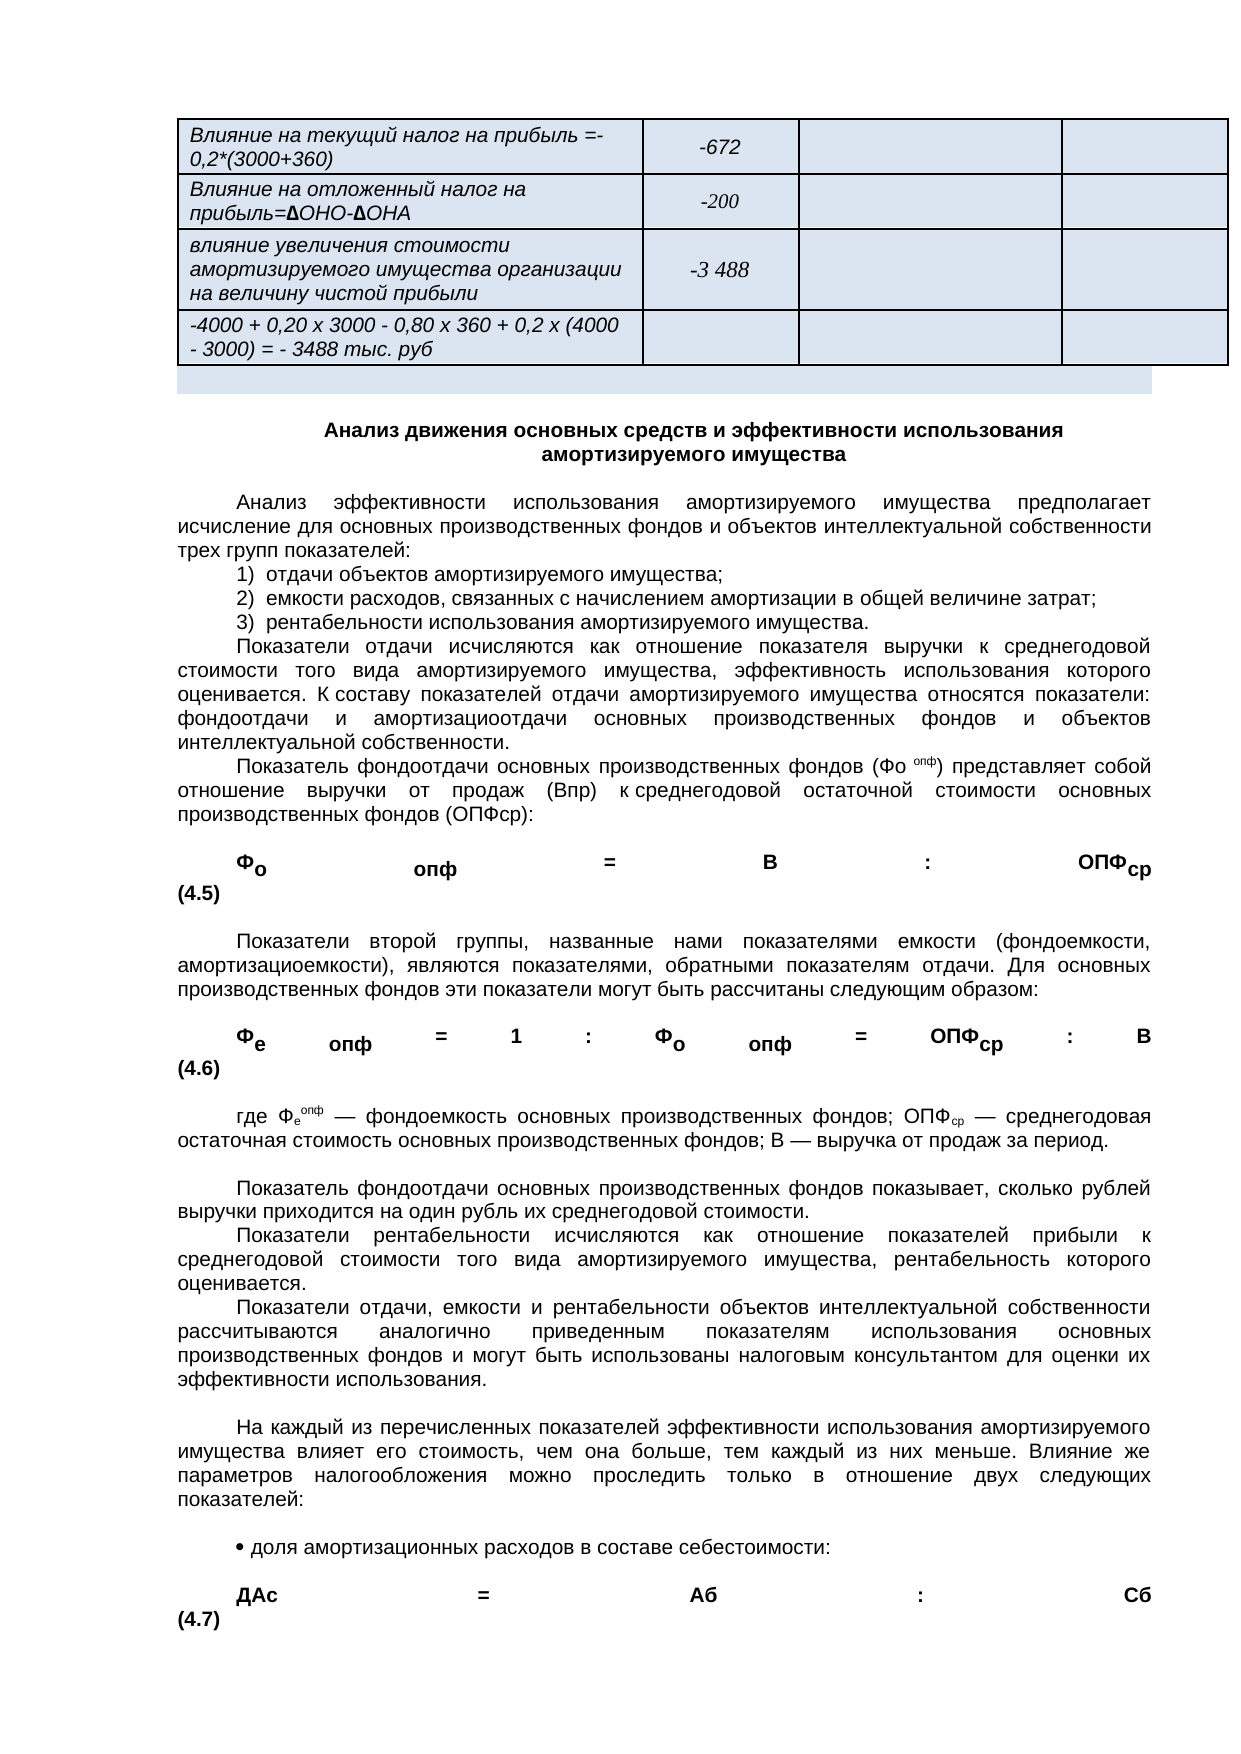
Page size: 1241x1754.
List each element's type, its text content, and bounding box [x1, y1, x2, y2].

table_cell [1063, 311, 1227, 363]
text амортизируемого имущества [177, 442, 1152, 466]
text Показатели второй группы, названные нами показателями емкости (фондоемкости, амортизациоемкости), являются показателями, обратными показателям отдачи. Для основных производственных фондов эти показатели могут быть рассчитаны следующим образом: [177, 928, 1152, 1000]
table_cell [800, 120, 1061, 173]
text ДАс = Аб : Сб (4.7) [177, 1583, 1152, 1631]
table_cell [1063, 230, 1227, 309]
text Фе опф = 1 : Фо опф = ОПФср : В (4.6) [177, 1024, 1152, 1079]
text 2) емкости расходов, связанных с начислением амортизации в общей величине затрат; [177, 586, 1152, 610]
table_cell [800, 230, 1061, 309]
text Показатель фондоотдачи основных производственных фондов (Фо опф) представляет собой отношение выручки от продаж (Впр) к среднегодовой остаточной стоимости основных производственных фондов (ОПФср): [177, 754, 1152, 826]
text 3) рентабельности использования амортизируемого имущества. [177, 610, 1152, 634]
table_cell -200 [644, 175, 798, 227]
table_cell -4000 + 0,20 х 3000 - 0,80 х 360 + 0,2 х (4000 - 3000) = - 3488 тыс. руб [179, 311, 642, 363]
text На каждый из перечисленных показателей эффективности использования амортизируемого имущества влияет его стоимость, чем она больше, тем каждый из них меньше. Влияние же параметров налогообложения можно проследить только в отношение двух следующих показателей: [177, 1415, 1152, 1511]
text Показатели отдачи, емкости и рентабельности объектов интеллектуальной собственности рассчитываются аналогично приведенным показателям использования основных производственных фондов и могут быть использованы налоговым консультантом для оценки их эффективности использования. [177, 1295, 1152, 1391]
text доля амортизационных расходов в составе себестоимости: [177, 1535, 1152, 1559]
text где Феопф — фондоемкость основных производственных фондов; ОПФср — среднегодовая остаточная стоимость основных производственных фондов; В — выручка от продаж за период. [177, 1103, 1152, 1151]
table_cell Влияние на текущий налог на прибыль =-0,2*(3000+360) [179, 120, 642, 173]
text Показатель фондоотдачи основных производственных фондов показывает, сколько рублей выручки приходится на один рубль их среднегодовой стоимости. [177, 1175, 1152, 1223]
table_cell -3 488 [644, 230, 798, 309]
text Показатели рентабельности исчисляются как отношение показателей прибыли к среднегодовой стоимости того вида амортизируемого имущества, рентабельность которого оценивается. [177, 1223, 1152, 1295]
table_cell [179, 230, 642, 309]
table_cell Влияние на отложенный налог на прибыль=∆ОНО-∆ОНА [179, 175, 642, 227]
table_cell [800, 175, 1061, 227]
text Анализ эффективности использования амортизируемого имущества предполагает исчисление для основных производственных фондов и объектов интеллектуальной собственности трех групп показателей: [177, 490, 1152, 562]
table_cell [1063, 175, 1227, 227]
table_cell [1063, 120, 1227, 173]
table_cell -672 [644, 120, 798, 173]
text Показатели отдачи исчисляются как отношение показателя выручки к среднегодовой стоимости того вида амортизируемого имущества, эффективность использования которого оценивается. К составу показателей отдачи амортизируемого имущества относятся показатели: фондоотдачи и амортизациоотдачи основных производственных фондов и объектов интеллектуальной собственности. [177, 634, 1152, 754]
text Фо опф = В : ОПФср (4.5) [177, 849, 1152, 904]
text Анализ движения основных средств и эффективности использования [177, 418, 1152, 442]
table_cell [644, 311, 798, 363]
table_cell [800, 311, 1061, 363]
text 1) отдачи объектов амортизируемого имущества; [177, 562, 1152, 586]
